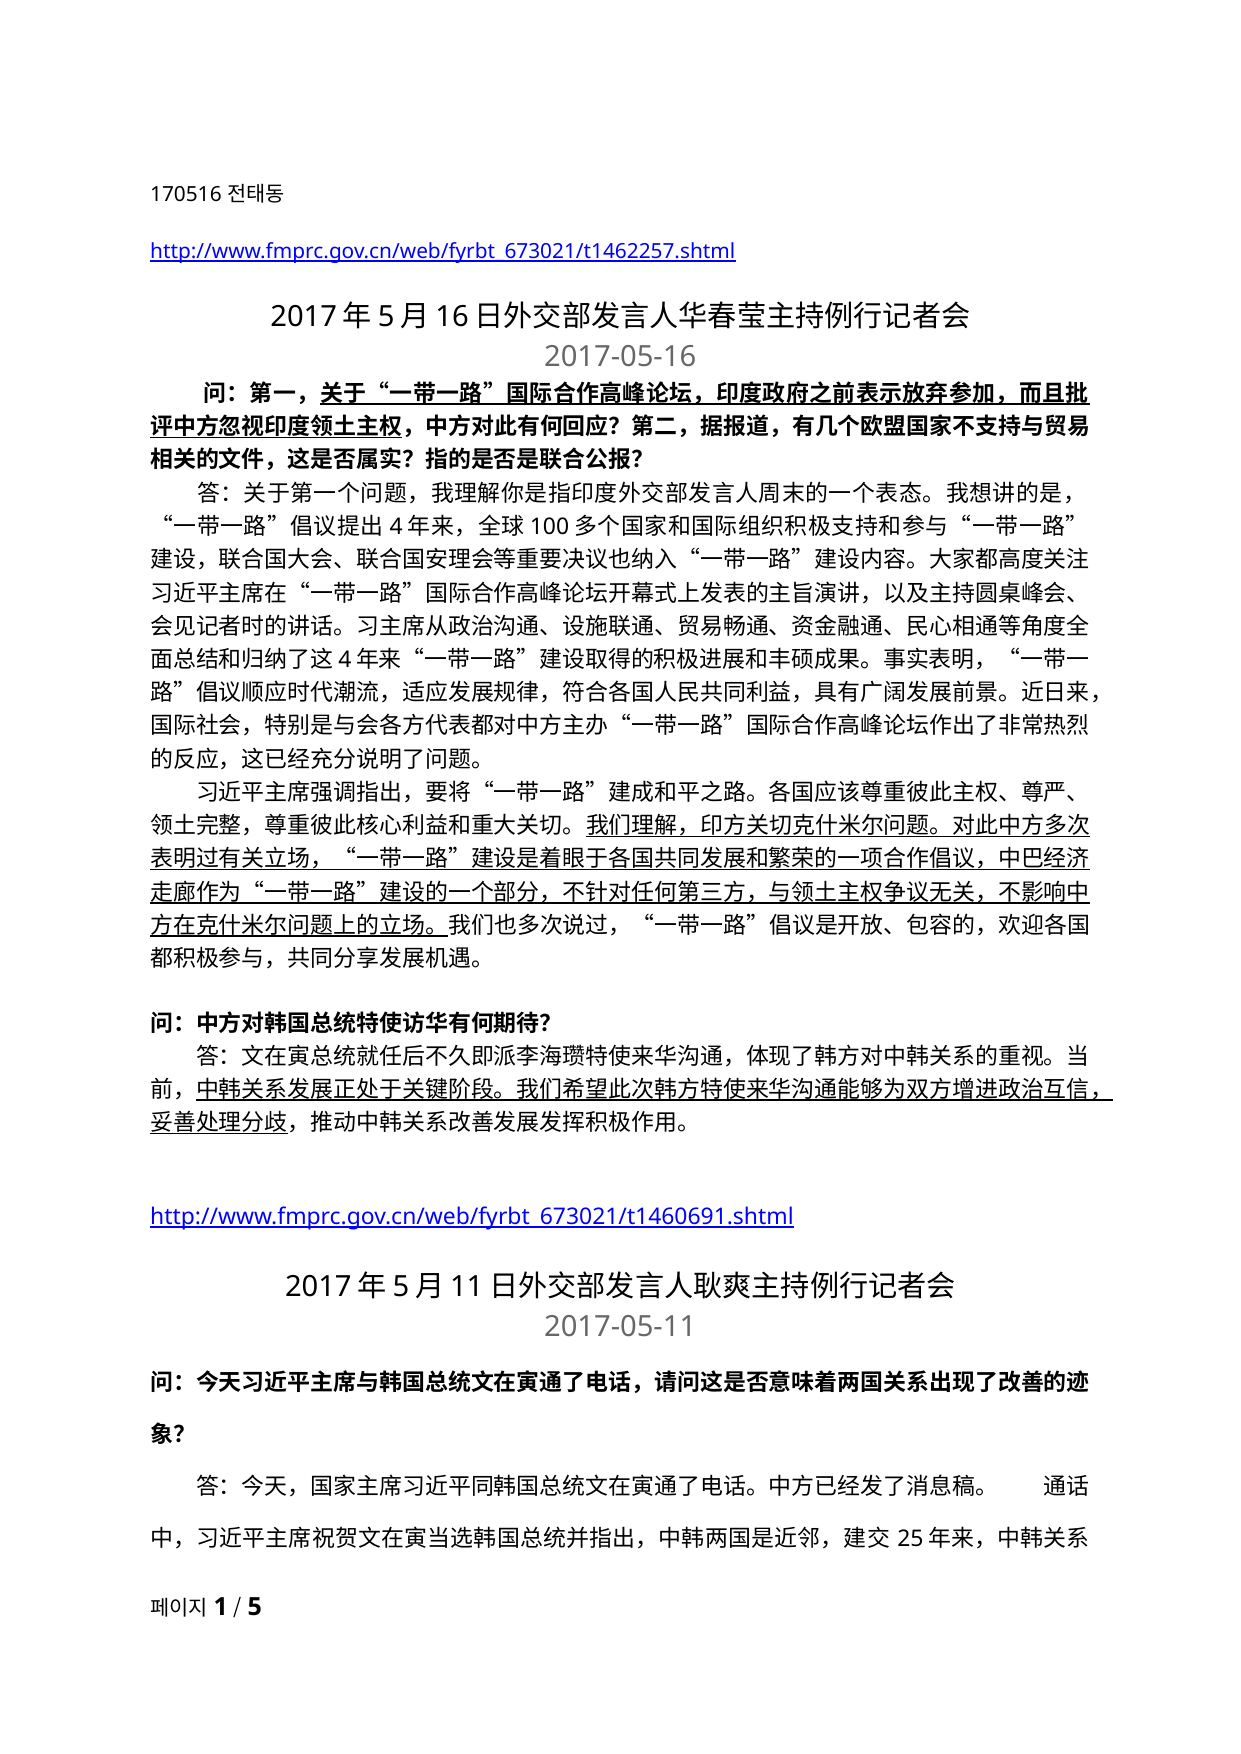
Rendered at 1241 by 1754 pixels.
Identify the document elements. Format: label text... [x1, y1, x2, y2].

text 习近平主席强调指出，要将“一带一路”建成和平之路。各国应该尊重彼此主权、尊严、领土完整，尊重彼此核心利益和重大关切。我们理解，印方关切克什米尔问题。对此中方多次表明过有关立场，“一带一路”建设是着眼于各国共同发展和繁荣的一项合作倡议，中巴经济走廊作为“一带一路”建设的一个部分，不针对任何第三方，与领土主权争议无关，不影响中方在克什米尔问题上的立场。我们也多次说过，“一带一路”倡议是开放、包容的，欢迎各国都积极参与，共同分享发展机遇。 [150, 774, 1090, 869]
text 2017-05-16 [150, 335, 1090, 375]
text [150, 1449, 1090, 1553]
text 问：今天习近平主席与韩国总统文在寅通了电话，请问这是否意味着两国关系出现了改善的迹象？ [150, 1344, 1090, 1449]
text 问：第一，关于“一带一路”国际合作高峰论坛，印度政府之前表示放弃参加，而且批评中方忽视印度领土主权，中方对此有何回应？第二，据报道，有几个欧盟国家不支持与贸易相关的文件，这是否属实？指的是否是联合公报？ [150, 375, 1090, 474]
text 2017年5月16日外交部发言人华春莹主持例行记者会 [150, 293, 1090, 335]
text 答：文在寅总统就任后不久即派李海瓒特使来华沟通，体现了韩方对中韩关系的重视。当前，中韩关系发展正处于关键阶段。我们希望此次韩方特使来华沟通能够为双方增进政治互信，妥善处理分歧，推动中韩关系改善发展发挥积极作用。 [150, 1038, 1090, 1137]
text 问：中方对韩国总统特使访华有何期待？ [150, 1004, 1090, 1038]
text 答：关于第一个问题，我理解你是指印度外交部发言人周末的一个表态。我想讲的是，“一带一路”倡议提出4年来，全球100多个国家和国际组织积极支持和参与“一带一路”建设，联合国大会、联合国安理会等重要决议也纳入“一带一路”建设内容。大家都高度关注习近平主席在“一带一路”国际合作高峰论坛开幕式上发表的主旨演讲，以及主持圆桌峰会、会见记者时的讲话。习主席从政治沟通、设施联通、贸易畅通、资金融通、民心相通等角度全面总结和归纳了这4年来“一带一路”建设取得的积极进展和丰硕成果。事实表明，“一带一路”倡议顺应时代潮流，适应发展规律，符合各国人民共同利益，具有广阔发展前景。近日来，国际社会，特别是与会各方代表都对中方主办“一带一路”国际合作高峰论坛作出了非常热烈的反应，这已经充分说明了问题。 [150, 474, 1090, 774]
text http://www.fmprc.gov.cn/web/fyrbt_673021/t1460691.shtml [150, 1200, 1090, 1231]
text http://www.fmprc.gov.cn/web/fyrbt_673021/t1462257.shtml [150, 236, 1090, 264]
text 2017年5月11日外交部发言人耿爽主持例行记者会 [150, 1262, 1090, 1305]
text 习近平主席强调指出，要将“一带一路”建成和平之路。各国应该尊重彼此主权、尊严、领土完整，尊重彼此核心利益和重大关切。我们理解，印方关切克什米尔问题。对此中方多次表明过有关立场，“一带一路”建设是着眼于各国共同发展和繁荣的一项合作倡议，中巴经济走廊作为“一带一路”建设的一个部分，不针对任何第三方，与领土主权争议无关，不影响中方在克什米尔问题上的立场。我们也多次说过，“一带一路”倡议是开放、包容的，欢迎各国都积极参与，共同分享发展机遇。 [150, 904, 1090, 973]
text 170516 전태동 [150, 177, 1090, 207]
text 习近平主席强调指出，要将“一带一路”建成和平之路。各国应该尊重彼此主权、尊严、领土完整，尊重彼此核心利益和重大关切。我们理解，印方关切克什米尔问题。对此中方多次表明过有关立场，“一带一路”建设是着眼于各国共同发展和繁荣的一项合作倡议，中巴经济走廊作为“一带一路”建设的一个部分，不针对任何第三方，与领土主权争议无关，不影响中方在克什米尔问题上的立场。我们也多次说过，“一带一路”倡议是开放、包容的，欢迎各国都积极参与，共同分享发展机遇。 [150, 870, 1090, 902]
text 2017-05-11 [150, 1305, 1090, 1344]
